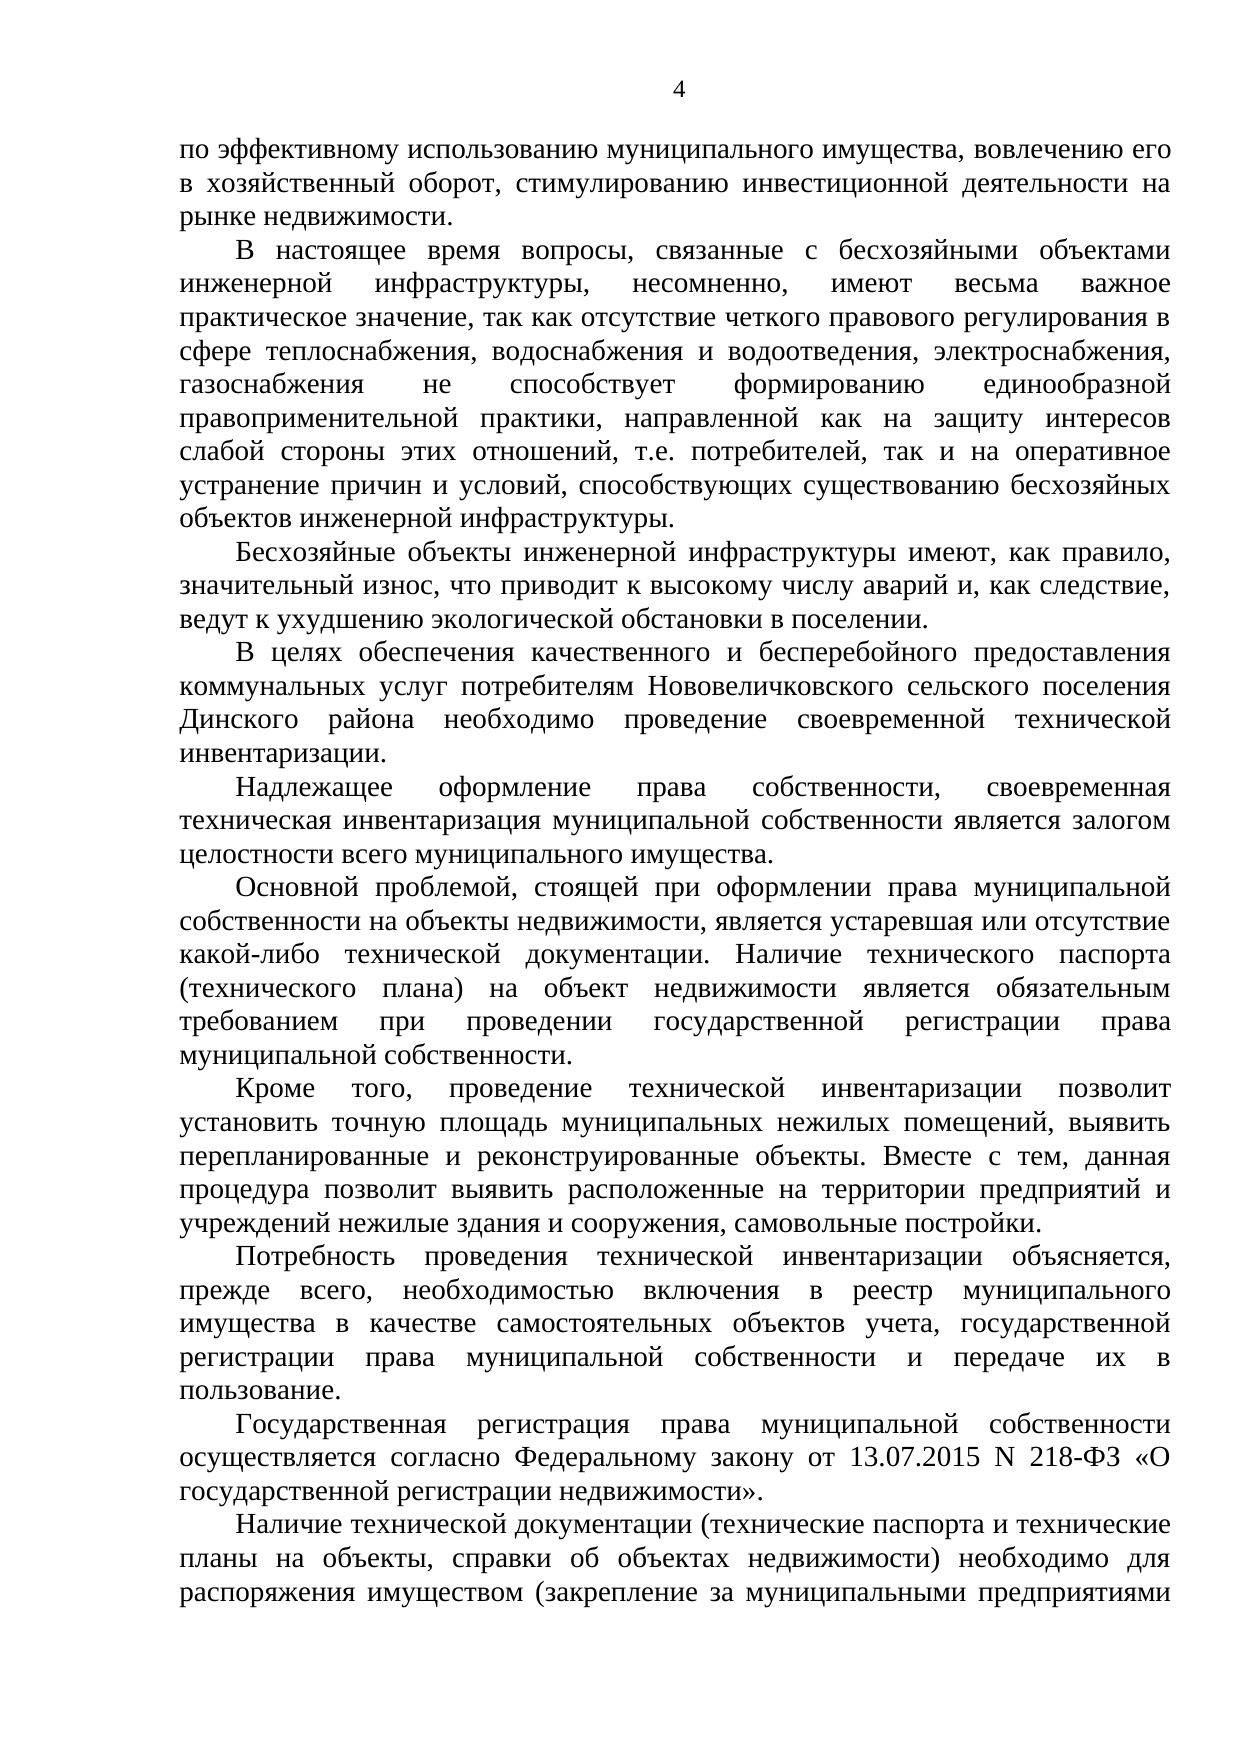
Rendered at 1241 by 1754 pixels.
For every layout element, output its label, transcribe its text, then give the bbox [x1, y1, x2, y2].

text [179, 1507, 1172, 1607]
text Бесхозяйные объекты инженерной инфраструктуры имеют, как правило, значительный износ, что приводит к высокому числу аварий и, как следствие, ведут к ухудшению экологической обстановки в поселении. [179, 534, 1172, 634]
text В целях обеспечения качественного и бесперебойного предоставления коммунальных услуг потребителям Нововеличковского сельского поселения Динского района необходимо проведение своевременной технической инвентаризации. [179, 634, 1172, 769]
text Надлежащее оформление права собственности, своевременная техническая инвентаризация муниципальной собственности является залогом целостности всего муниципального имущества. [179, 769, 1172, 869]
text В настоящее время вопросы, связанные с бесхозяйными объектами инженерной инфраструктуры, несомненно, имеют весьма важное практическое значение, так как отсутствие четкого правового регулирования в сфере теплоснабжения, водоснабжения и водоотведения, электроснабжения, газоснабжения не способствует формированию единообразной правоприменительной практики, направленной как на защиту интересов слабой стороны этих отношений, т.е. потребителей, так и на оперативное устранение причин и условий, способствующих существованию бесхозяйных объектов инженерной инфраструктуры. [179, 232, 1172, 534]
text Кроме того, проведение технической инвентаризации позволит установить точную площадь муниципальных нежилых помещений, выявить перепланированные и реконструированные объекты. Вместе с тем, данная процедура позволит выявить расположенные на территории предприятий и учреждений нежилые здания и сооружения, самовольные постройки. [179, 1071, 1172, 1238]
text Основной проблемой, стоящей при оформлении права муниципальной собственности на объекты недвижимости, является устаревшая или отсутствие какой-либо технической документации. Наличие технического паспорта (технического плана) на объект недвижимости является обязательным требованием при проведении государственной регистрации права муниципальной собственности. [179, 869, 1172, 1071]
text Государственная регистрация права муниципальной собственности осуществляется согласно Федеральному закону от 13.07.2015 N 218-ФЗ «О государственной регистрации недвижимости». [179, 1406, 1172, 1507]
text Потребность проведения технической инвентаризации объясняется, прежде всего, необходимостью включения в реестр муниципального имущества в качестве самостоятельных объектов учета, государственной регистрации права муниципальной собственности и передаче их в пользование. [179, 1238, 1172, 1406]
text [179, 131, 1172, 232]
